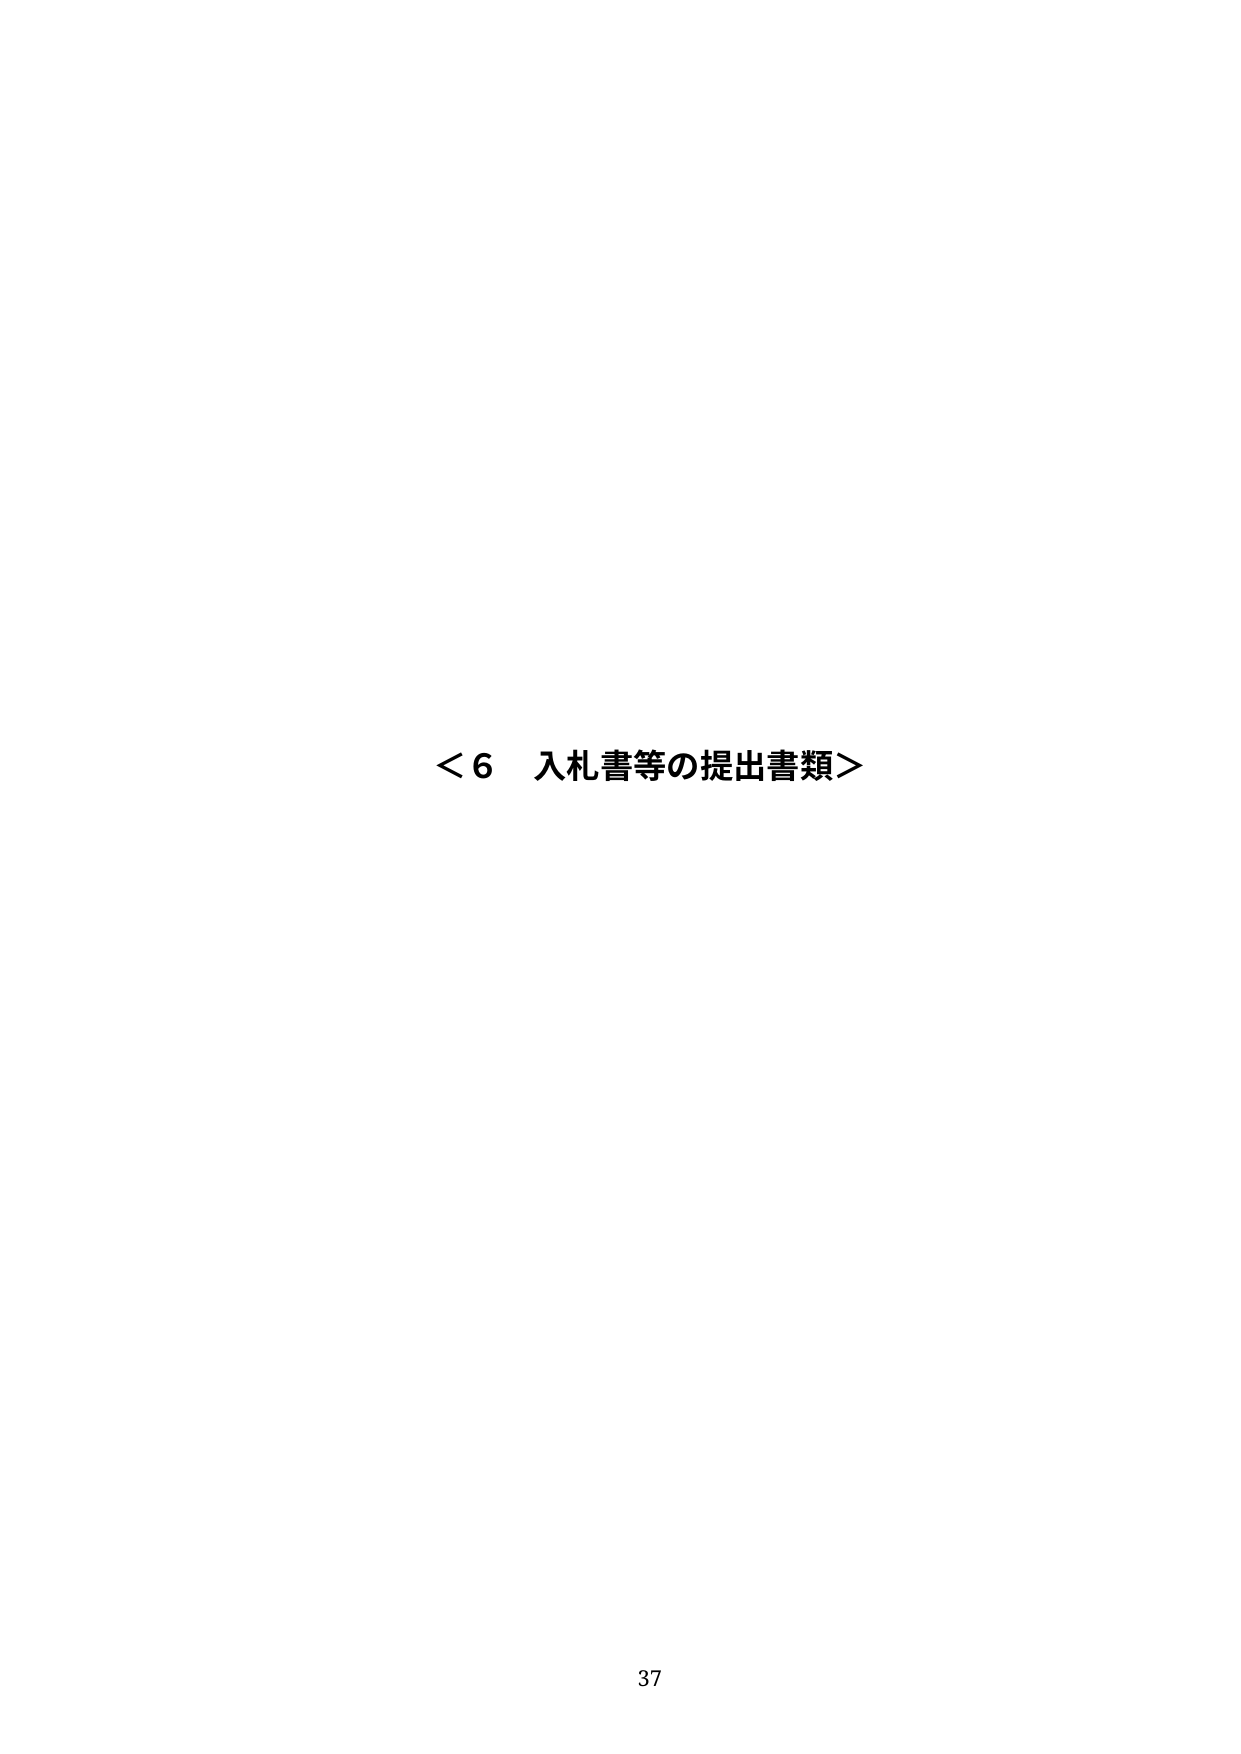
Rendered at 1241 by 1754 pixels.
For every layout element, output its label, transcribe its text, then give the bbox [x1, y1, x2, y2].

text ＜６ 入札書等の提出書類＞ [148, 731, 1152, 796]
